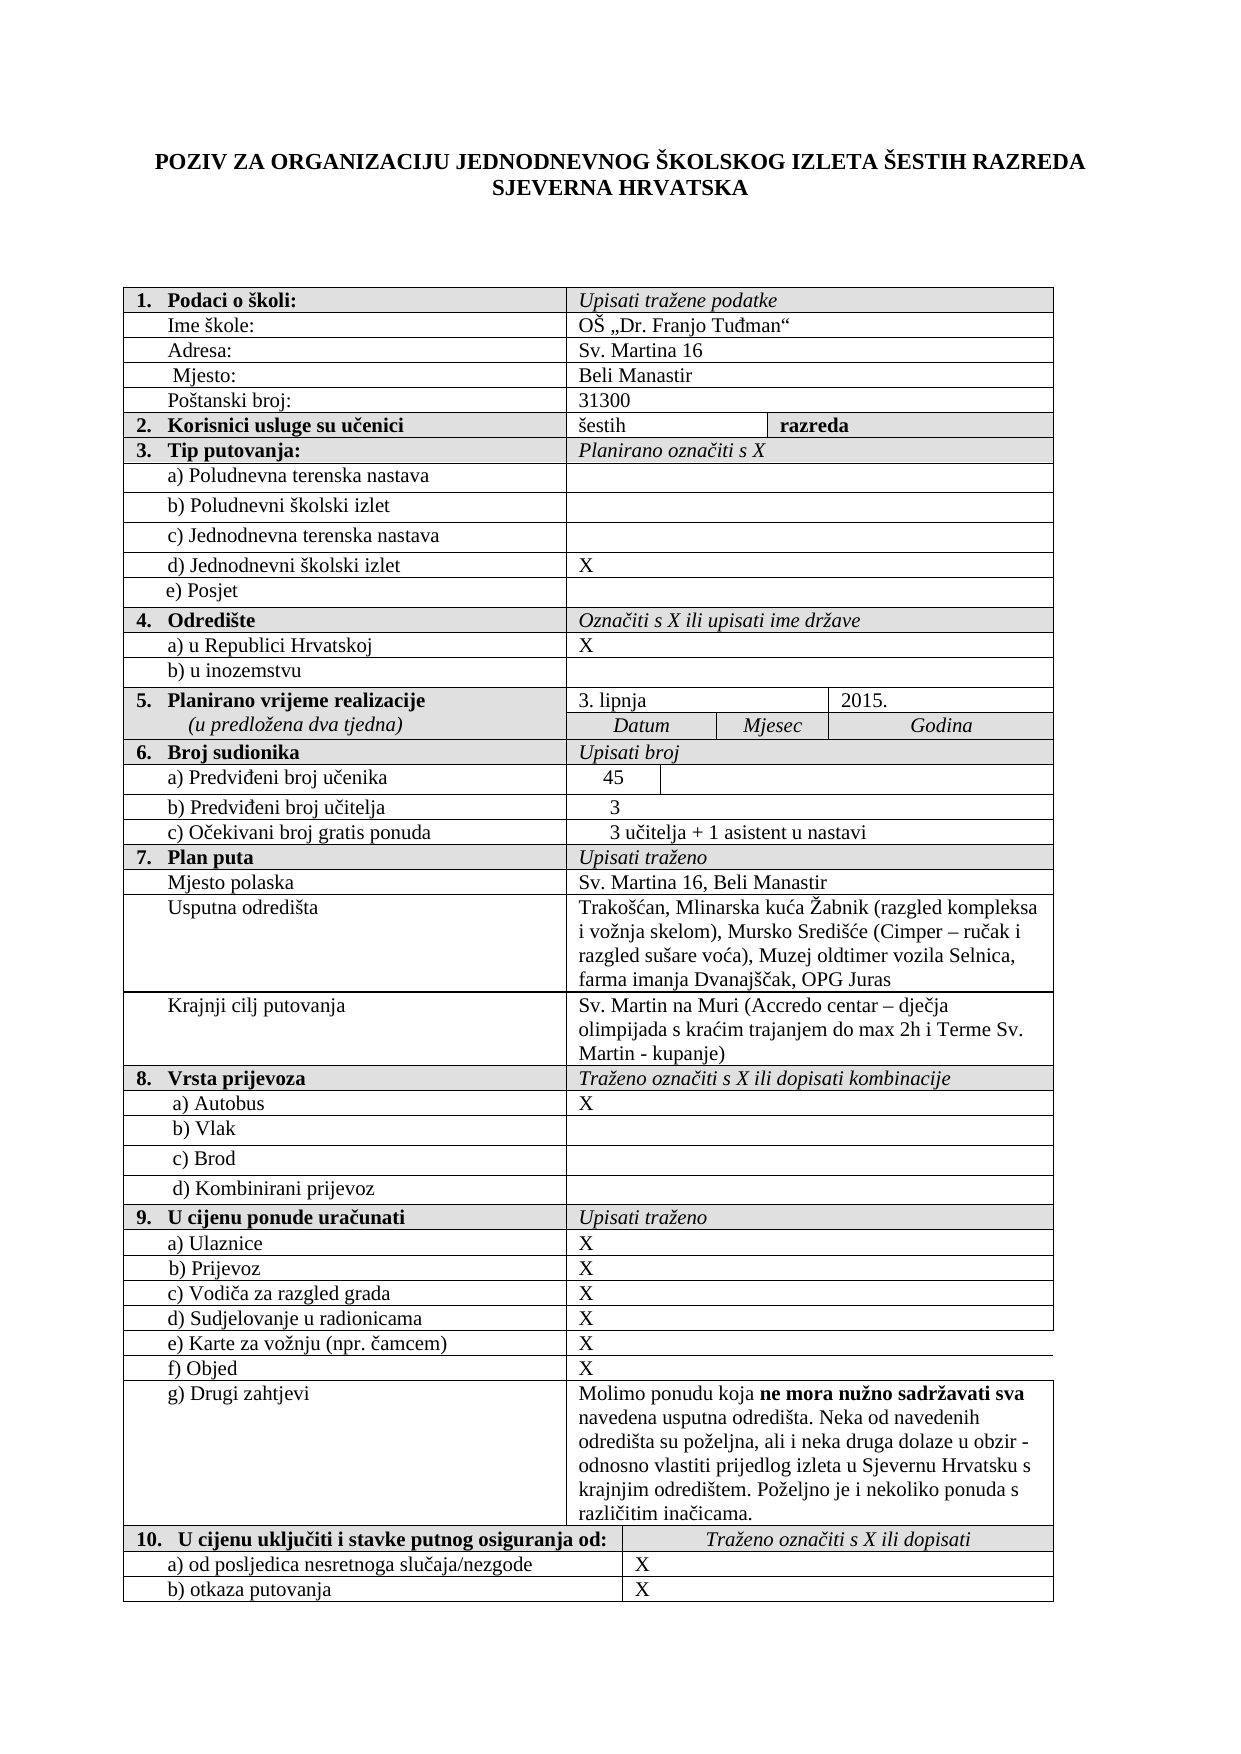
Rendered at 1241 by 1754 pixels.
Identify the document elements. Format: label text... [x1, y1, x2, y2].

text POZIV ZA ORGANIZACIJU JEDNODNEVNOG ŠKOLSKOG IZLETA ŠESTIH RAZREDA [148, 148, 1092, 174]
table_cell Sv. Martina 16 [567, 338, 1053, 362]
table_cell c) Očekivani broj gratis ponuda [124, 820, 566, 844]
table_cell Upisati broj [567, 740, 1053, 764]
table_cell Sv. Martin na Muri (Accredo centar – dječja olimpijada s kraćim trajanjem do max 2h i Terme Sv. Martin - kupanje) [567, 993, 1053, 1065]
table_cell 3. Tip putovanja: [124, 438, 566, 462]
table_cell Planirano označiti s X [567, 438, 1053, 462]
table_cell [567, 464, 1053, 492]
table_cell razreda [768, 413, 1053, 437]
table_cell Poštanski broj: [124, 388, 566, 412]
table_cell Upisati traženo [567, 1205, 1053, 1229]
table_cell 3 učitelja + 1 asistent u nastavi [567, 820, 1053, 844]
table_cell X [567, 1091, 1053, 1115]
table_cell Sv. Martina 16, Beli Manastir [567, 870, 1053, 894]
table_cell X [567, 1355, 1054, 1380]
table_cell X [567, 1256, 1053, 1279]
table_cell 31300 [567, 388, 1053, 412]
table_cell d) Sudjelovanje u radionicama [124, 1306, 566, 1330]
table_cell a) Autobus [124, 1091, 566, 1115]
table_cell Označiti s X ili upisati ime države [567, 608, 1053, 632]
table_cell Godina [829, 713, 1053, 739]
text SJEVERNA HRVATSKA [148, 174, 1092, 200]
table_cell [567, 578, 1053, 607]
table_cell 10. U cijenu uključiti i stavke putnog osiguranja od: [124, 1526, 622, 1551]
table_cell OŠ „Dr. Franjo Tuđman“ [567, 313, 1053, 337]
table_cell e) Posjet [124, 578, 566, 607]
table_cell c) Jednodnevna terenska nastava [124, 523, 566, 552]
table_header Upisati tražene podatke [567, 288, 1053, 312]
table_cell b) otkaza putovanja [124, 1577, 622, 1601]
table_cell 7. Plan puta [124, 845, 566, 869]
table_cell [567, 1176, 1053, 1204]
table_cell X [567, 553, 1053, 577]
table_cell 3 [567, 795, 1053, 819]
table_cell 8. Vrsta prijevoza [124, 1066, 566, 1090]
table_cell f) Objed [124, 1356, 566, 1380]
table_cell Trakošćan, Mlinarska kuća Žabnik (razgled kompleksa i vožnja skelom), Mursko Središće (Cimper – ručak i razgled sušare voća), Muzej oldtimer vozila Selnica, farma imanja Dvanajščak, OPG Juras [567, 895, 1053, 991]
table_cell b) Prijevoz [124, 1256, 566, 1279]
table_cell 9. U cijenu ponude uračunati [124, 1205, 566, 1229]
table_cell a) Predviđeni broj učenika [124, 765, 566, 794]
table_cell b) Poludnevni školski izlet [124, 493, 566, 522]
table_cell X [567, 1331, 1054, 1355]
table_cell a) od posljedica nesretnoga slučaja/nezgode [124, 1552, 622, 1576]
table_cell šestih [567, 413, 767, 437]
table_cell X [567, 1230, 1053, 1254]
table_cell d) Jednodnevni školski izlet [124, 553, 566, 577]
table_cell X [567, 1306, 1053, 1330]
table_cell Molimo ponudu koja ne mora nužno sadržavati sva navedena usputna odredišta. Neka od navedenih odredišta su poželjna, ali i neka druga dolaze u obzir - odnosno vlastiti prijedlog izleta u Sjevernu Hrvatsku s krajnjim odredištem. Poželjno je i nekoliko ponuda s različitim inačicama. [567, 1381, 1053, 1525]
table_cell [567, 493, 1053, 522]
table_cell 4. Odredište [124, 608, 566, 632]
table_cell X [623, 1577, 1053, 1601]
table_cell Traženo označiti s X ili dopisati kombinacije [567, 1066, 1053, 1090]
table_cell b) Predviđeni broj učitelja [124, 795, 566, 819]
table_cell Usputna odredišta [124, 895, 566, 991]
table_cell 2015. [829, 688, 1053, 712]
table_cell X [567, 633, 1053, 657]
table_cell [567, 1146, 1053, 1174]
table_cell b) u inozemstvu [124, 658, 566, 687]
table_cell 6. Broj sudionika [124, 740, 566, 764]
table_cell [567, 658, 1053, 687]
table_cell g) Drugi zahtjevi [124, 1381, 566, 1525]
table_cell a) Poludnevna terenska nastava [124, 464, 566, 492]
table_cell 5. Planirano vrijeme realizacije (u predložena dva tjedna) [124, 688, 566, 739]
table_cell [567, 523, 1053, 552]
table_cell b) Vlak [124, 1116, 566, 1145]
table_cell 45 [567, 765, 660, 794]
table_cell a) u Republici Hrvatskoj [124, 633, 566, 657]
table_cell d) Kombinirani prijevoz [124, 1176, 566, 1204]
table_cell Upisati traženo [567, 845, 1053, 869]
table_cell Mjesec [717, 713, 828, 739]
table_cell X [623, 1552, 1053, 1576]
table_cell [661, 765, 1053, 794]
table_cell c) Brod [124, 1146, 566, 1174]
table_cell Datum [567, 713, 716, 739]
table_cell Mjesto: [124, 363, 566, 387]
table_cell a) Ulaznice [124, 1230, 566, 1254]
table_cell 3. lipnja [567, 688, 828, 712]
table_cell e) Karte za vožnju (npr. čamcem) [124, 1331, 566, 1355]
table_cell 2. Korisnici usluge su učenici [124, 413, 566, 437]
table_cell Beli Manastir [567, 363, 1053, 387]
table_cell X [567, 1281, 1053, 1305]
table_cell Ime škole: [124, 313, 566, 337]
table_header 1. Podaci o školi: [124, 288, 566, 312]
table_cell c) Vodiča za razgled grada [124, 1281, 566, 1305]
table_cell Krajnji cilj putovanja [124, 993, 566, 1065]
table_cell Mjesto polaska [124, 870, 566, 894]
table_cell Adresa: [124, 338, 566, 362]
table_cell [567, 1116, 1053, 1145]
table_cell Traženo označiti s X ili dopisati [623, 1526, 1053, 1551]
